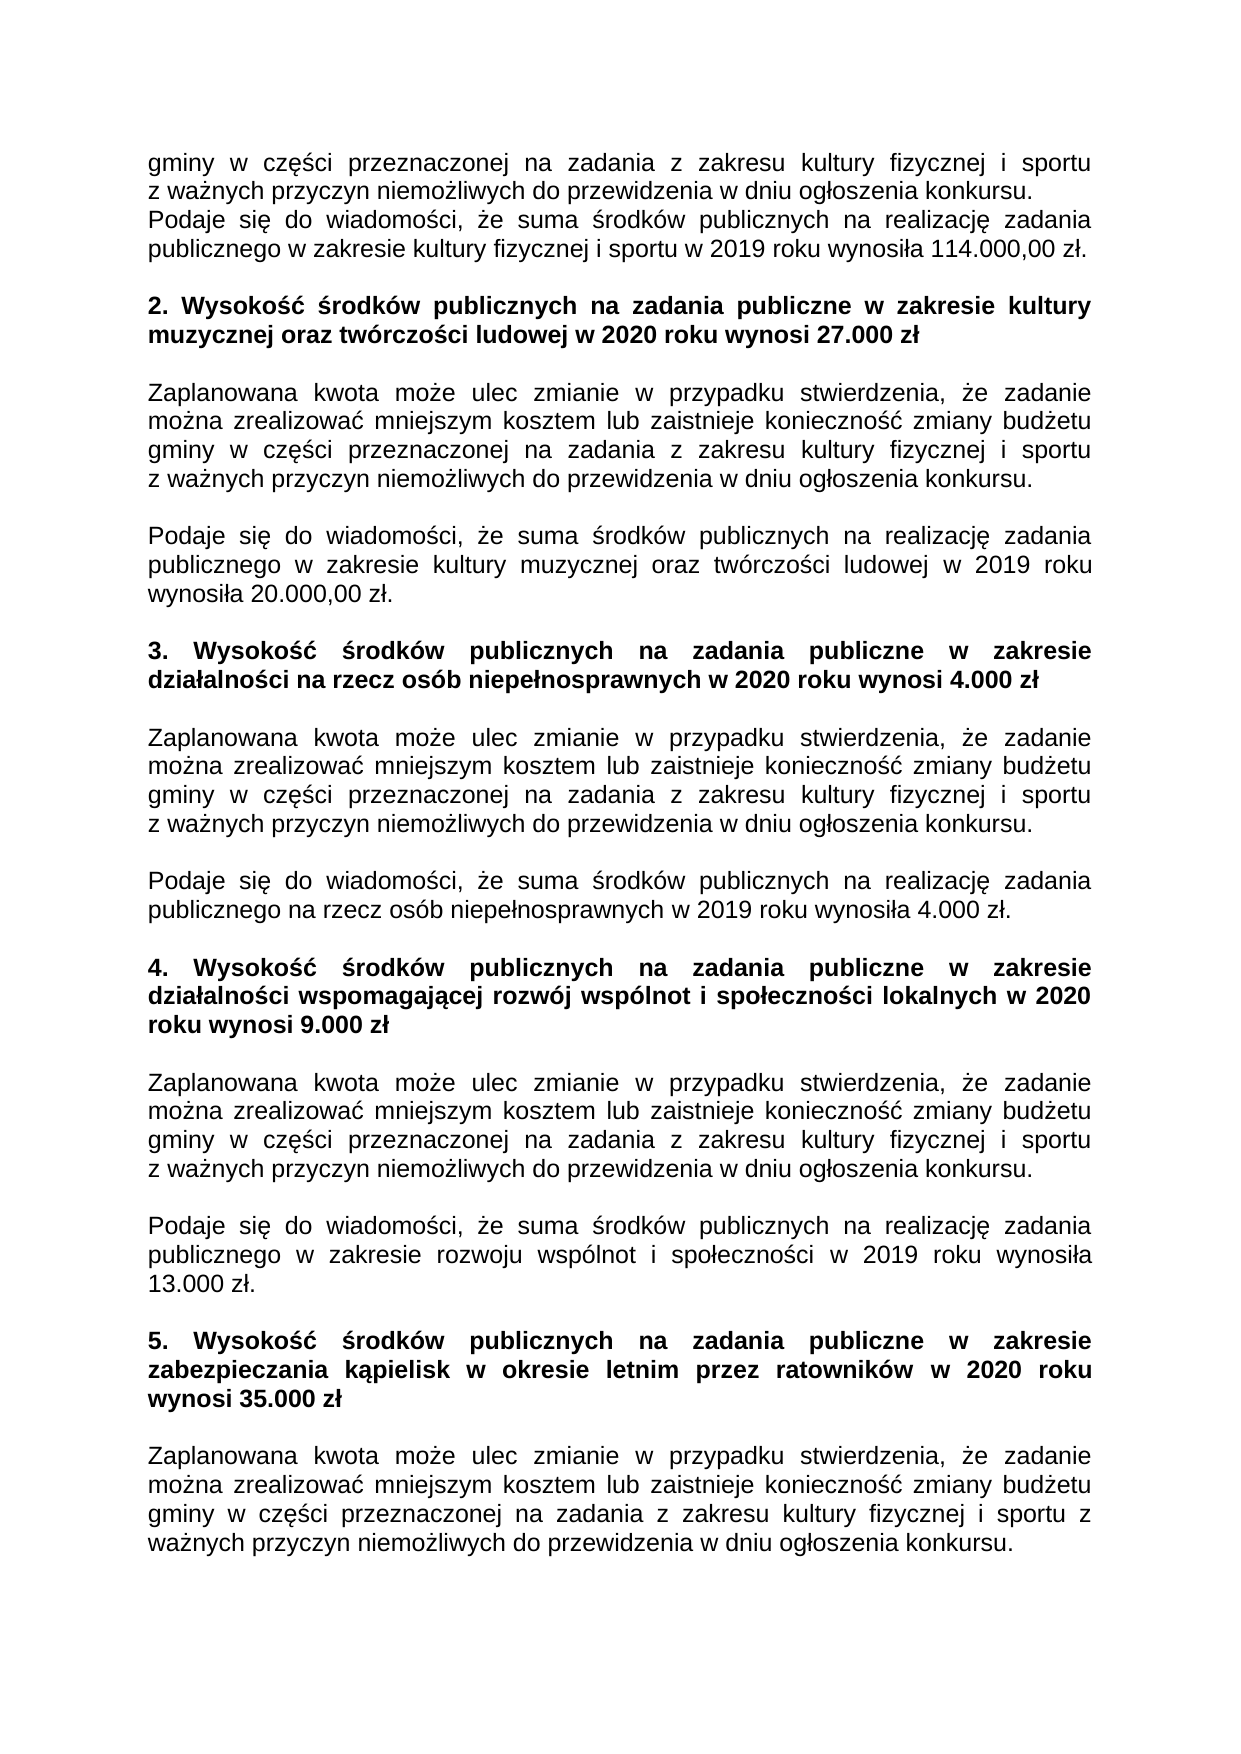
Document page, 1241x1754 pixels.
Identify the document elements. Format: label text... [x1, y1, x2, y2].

text Podaje się do wiadomości, że suma środków publicznych na realizację zadania publicznego na rzecz osób niepełnosprawnych w 2019 roku wynosiła 4.000 zł. [148, 866, 1093, 924]
text 5. Wysokość środków publicznych na zadania publiczne w zakresie zabezpieczania kąpielisk w okresie letnim przez ratowników w 2020 roku wynosi 35.000 zł [148, 1326, 1093, 1413]
text Podaje się do wiadomości, że suma środków publicznych na realizację zadania publicznego w zakresie kultury muzycznej oraz twórczości ludowej w 2019 roku wynosiła 20.000,00 zł. [148, 521, 1093, 608]
text Podaje się do wiadomości, że suma środków publicznych na realizację zadania publicznego w zakresie kultury fizycznej i sportu w 2019 roku wynosiła 114.000,00 zł. [148, 205, 1093, 263]
text Podaje się do wiadomości, że suma środków publicznych na realizację zadania publicznego w zakresie rozwoju wspólnot i społeczności w 2019 roku wynosiła 13.000 zł. [148, 1211, 1093, 1298]
text 4. Wysokość środków publicznych na zadania publiczne w zakresie działalności wspomagającej rozwój wspólnot i społeczności lokalnych w 2020 roku wynosi 9.000 zł [148, 953, 1093, 1039]
text 2. Wysokość środków publicznych na zadania publiczne w zakresie kultury muzycznej oraz twórczości ludowej w 2020 roku wynosi 27.000 zł [148, 291, 1093, 349]
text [148, 148, 1093, 205]
text 3. Wysokość środków publicznych na zadania publiczne w zakresie działalności na rzecz osób niepełnosprawnych w 2020 roku wynosi 4.000 zł [148, 636, 1093, 694]
